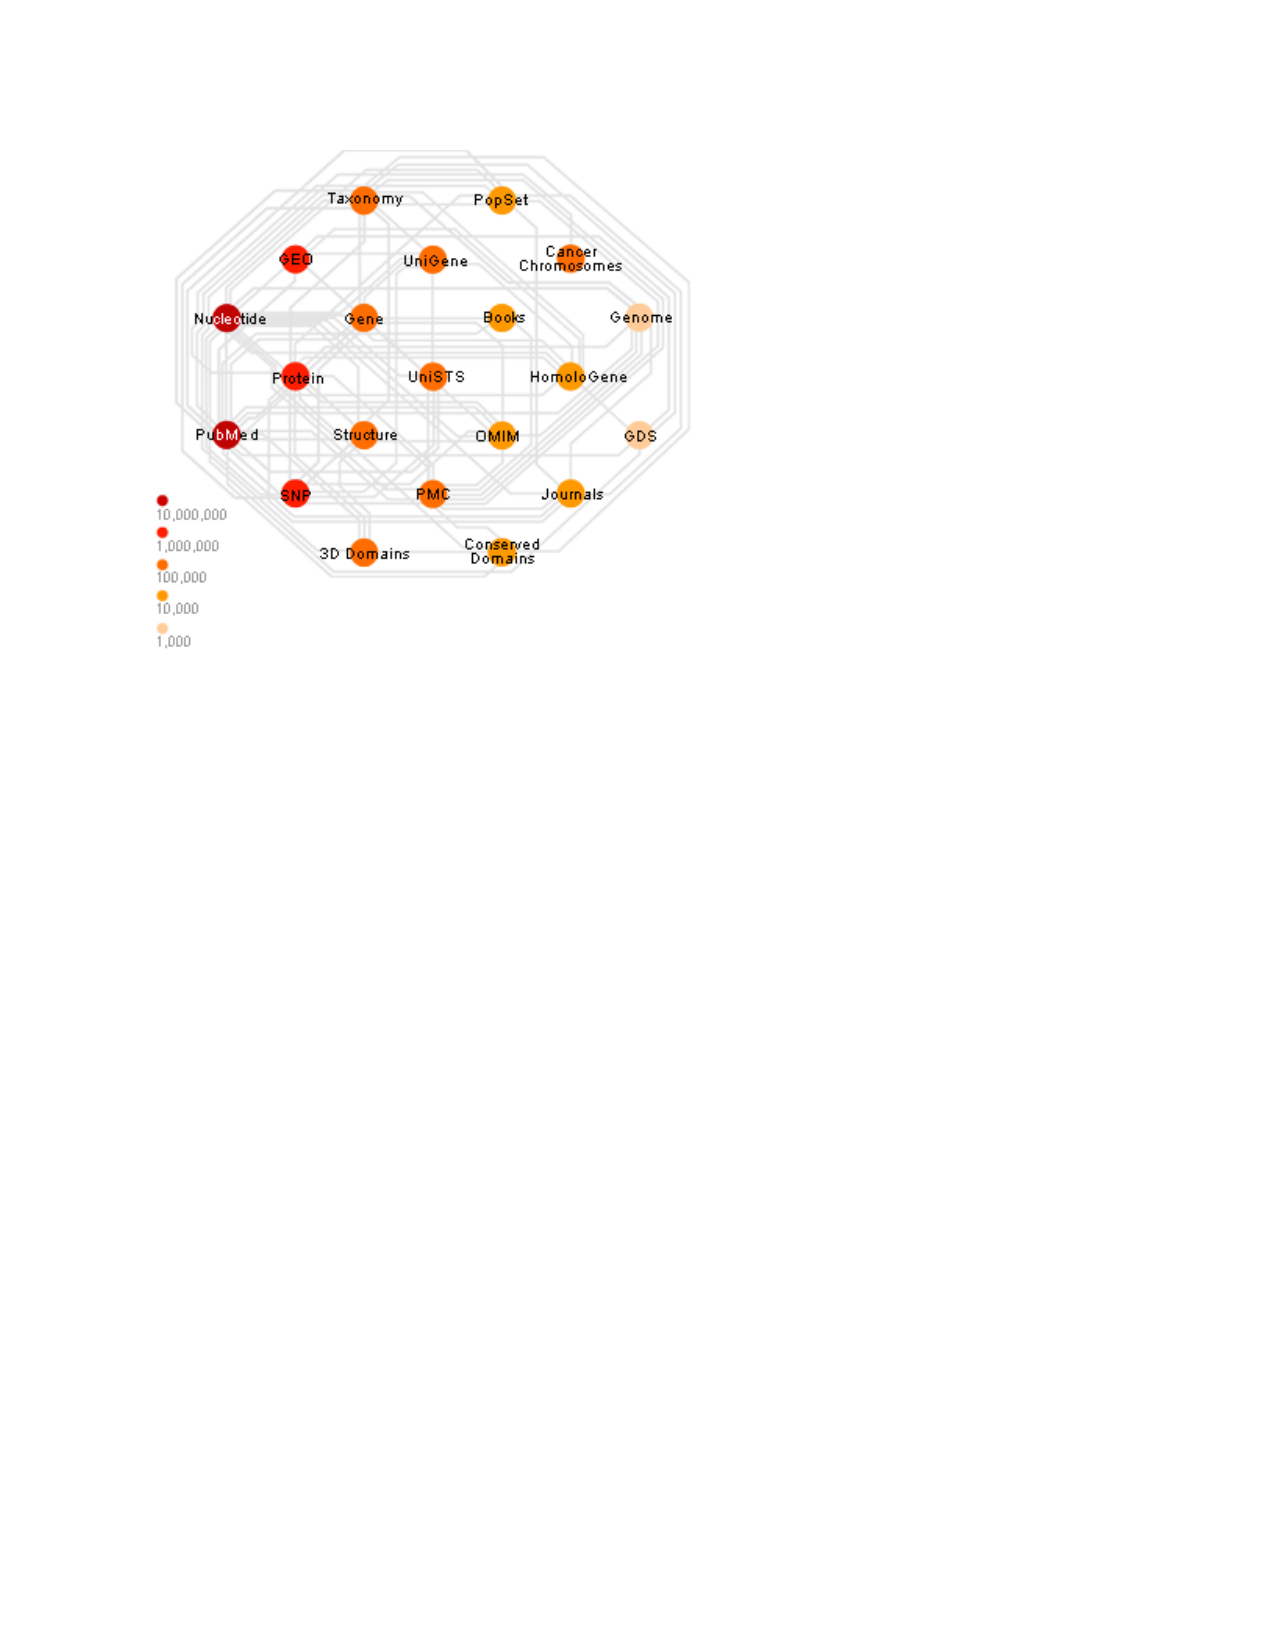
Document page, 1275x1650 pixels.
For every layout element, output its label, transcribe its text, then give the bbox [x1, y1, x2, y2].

picture [150, 150, 697, 661]
